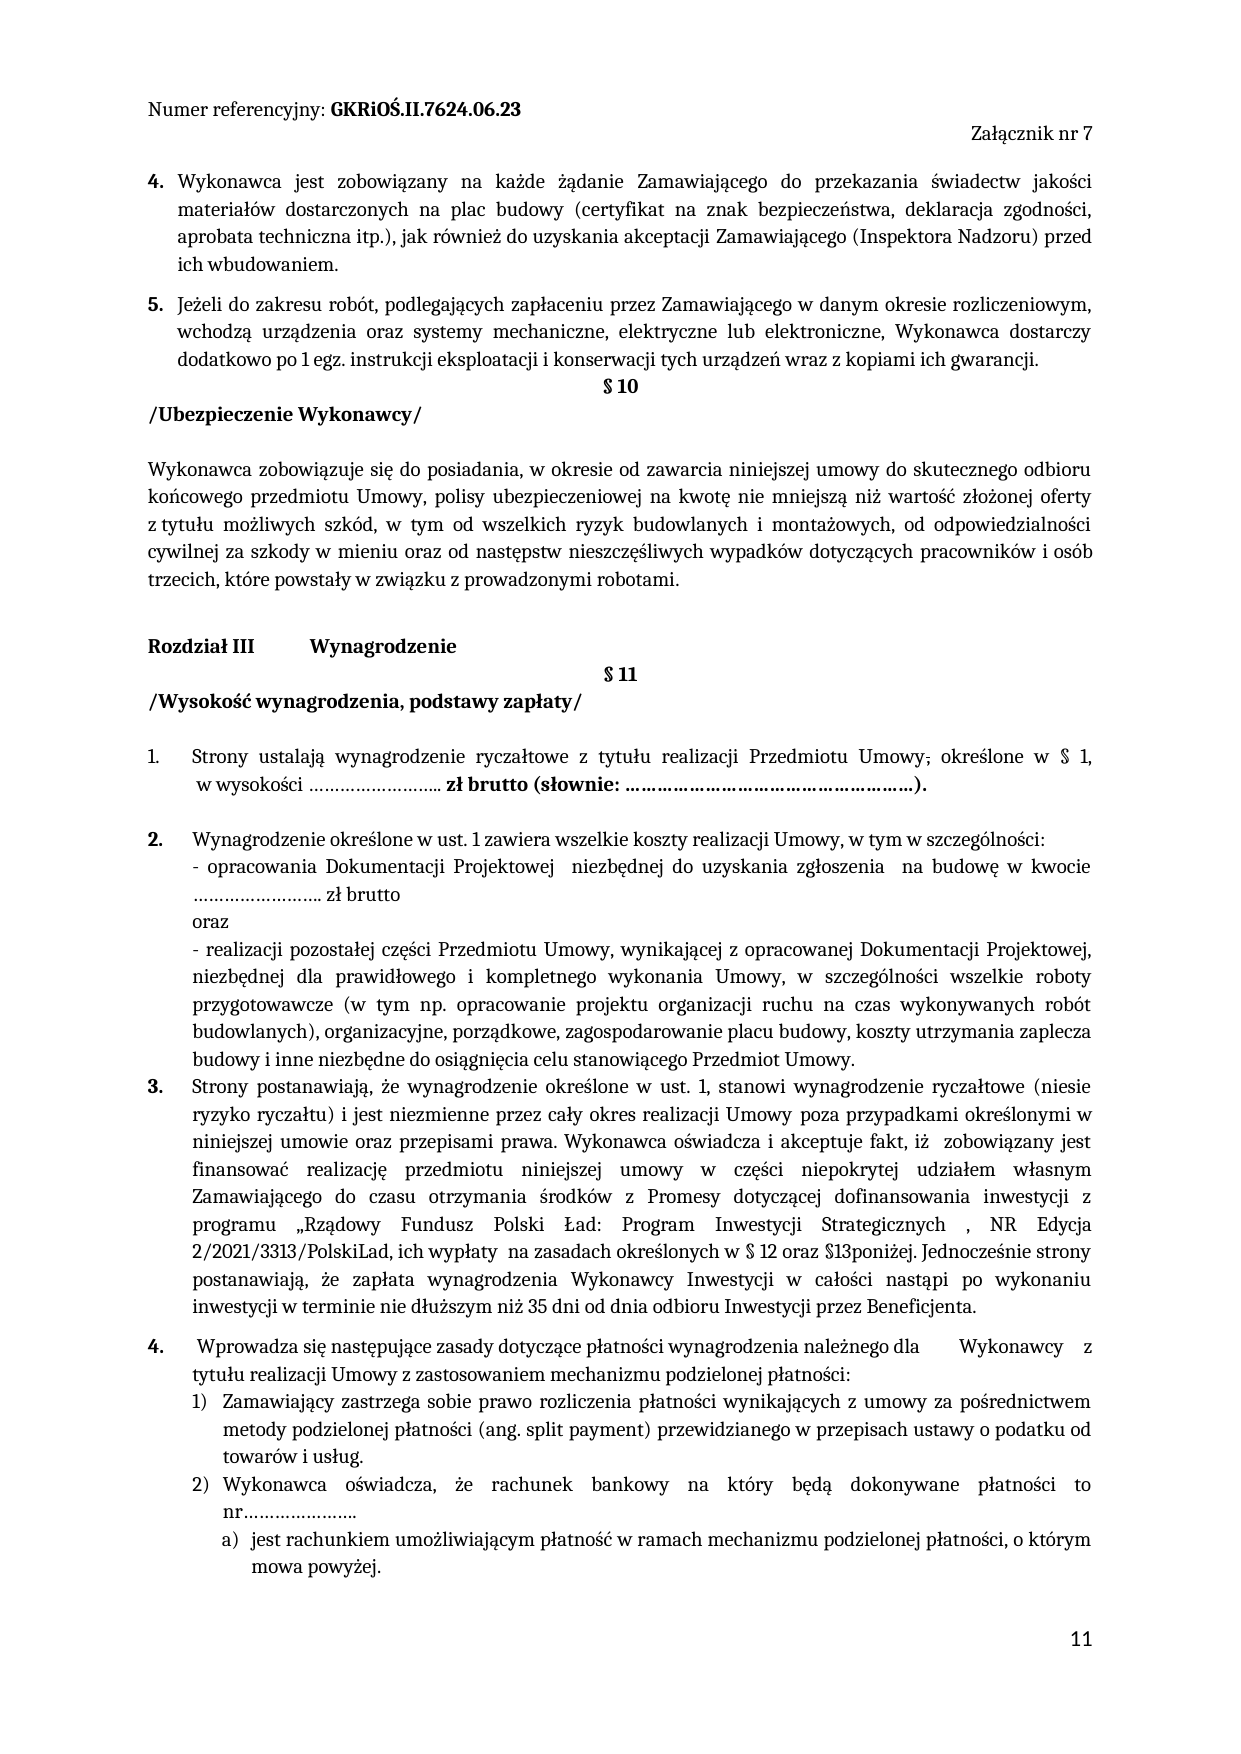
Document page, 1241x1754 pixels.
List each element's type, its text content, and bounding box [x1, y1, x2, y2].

text § 10 [148, 375, 1092, 399]
list Strony postanawiają, że wynagrodzenie określone w ust. 1, stanowi wynagrodzenie ryczałtowe (niesie ryzyko ryczałtu) i jest niezmienne przez cały okres realizacji Umowy poza przypadkami określonymi w niniejszej umowie oraz przepisami prawa. Wykonawca oświadcza i akceptuje fakt, iż zobowiązany jest finansować realizację przedmiotu niniejszej umowy w części niepokrytej udziałem własnym Zamawiającego do czasu otrzymania środków z Promesy dotyczącej dofinansowania inwestycji z programu „Rządowy Fundusz Polski Ład: Program Inwestycji Strategicznych , NR Edycja 2/2021/3313/PolskiLad, ich wypłaty na zasadach określonych w § 12 oraz §13poniżej. Jednocześnie strony postanawiają, że zapłata wynagrodzenia Wykonawcy Inwestycji w całości nastąpi po wykonaniu inwestycji w terminie nie dłuższym niż 35 dni od dnia odbioru Inwestycji przez Beneficjenta. [148, 1075, 1092, 1319]
text Wykonawca zobowiązuje się do posiadania, w okresie od zawarcia niniejszej umowy do skutecznego odbioru końcowego przedmiotu Umowy, polisy ubezpieczeniowej na kwotę nie mniejszą niż wartość złożonej oferty z tytułu możliwych szkód, w tym od wszelkich ryzyk budowlanych i montażowych, od odpowiedzialności cywilnej za szkody w mieniu oraz od następstw nieszczęśliwych wypadków dotyczących pracowników i osób trzecich, które powstały w związku z prowadzonymi robotami. [148, 457, 1092, 591]
list Wykonawca oświadcza, że rachunek bankowy na który będą dokonywane płatności to nr…………………. [192, 1472, 1092, 1524]
list Wynagrodzenie określone w ust. 1 zawiera wszelkie koszty realizacji Umowy, w tym w szczególności: [148, 827, 1092, 851]
text oraz [192, 910, 1092, 934]
list Strony ustalają wynagrodzenie ryczałtowe z tytułu realizacji Przedmiotu Umowy, określone w § 1, w wysokości …………………….. zł brutto (słownie: ………………………………………………). [148, 745, 1092, 796]
text - opracowania Dokumentacji Projektowej niezbędnej do uzyskania zgłoszenia na budowę w kwocie ……………………. zł brutto [192, 855, 1092, 906]
list Wykonawca jest zobowiązany na każde żądanie Zamawiającego do przekazania świadectw jakości materiałów dostarczonych na plac budowy (certyfikat na znak bezpieczeństwa, deklaracja zgodności, aprobata techniczna itp.), jak również do uzyskania akceptacji Zamawiającego (Inspektora Nadzoru) przed ich wbudowaniem. [148, 170, 1092, 276]
text - realizacji pozostałej części Przedmiotu Umowy, wynikającej z opracowanej Dokumentacji Projektowej, niezbędnej dla prawidłowego i kompletnego wykonania Umowy, w szczególności wszelkie roboty przygotowawcze (w tym np. opracowanie projektu organizacji ruchu na czas wykonywanych robót budowlanych), organizacyjne, porządkowe, zagospodarowanie placu budowy, koszty utrzymania zaplecza budowy i inne niezbędne do osiągnięcia celu stanowiącego Przedmiot Umowy. [192, 937, 1092, 1071]
list jest rachunkiem umożliwiającym płatność w ramach mechanizmu podzielonej płatności, o którym mowa powyżej. [222, 1527, 1092, 1579]
list Wprowadza się następujące zasady dotyczące płatności wynagrodzenia należnego dla Wykonawcy z tytułu realizacji Umowy z zastosowaniem mechanizmu podzielonej płatności: [148, 1335, 1092, 1386]
text Rozdział III Wynagrodzenie [148, 635, 1092, 659]
text /Wysokość wynagrodzenia, podstawy zapłaty/ [148, 690, 1092, 714]
text § 11 [148, 662, 1092, 686]
list Jeżeli do zakresu robót, podlegających zapłaceniu przez Zamawiającego w danym okresie rozliczeniowym, wchodzą urządzenia oraz systemy mechaniczne, elektryczne lub elektroniczne, Wykonawca dostarczy dodatkowo po 1 egz. instrukcji eksploatacji i konserwacji tych urządzeń wraz z kopiami ich gwarancji. [148, 292, 1092, 371]
text /Ubezpieczenie Wykonawcy/ [148, 402, 1092, 426]
list Zamawiający zastrzega sobie prawo rozliczenia płatności wynikających z umowy za pośrednictwem metody podzielonej płatności (ang. split payment) przewidzianego w przepisach ustawy o podatku od towarów i usług. [192, 1390, 1092, 1469]
